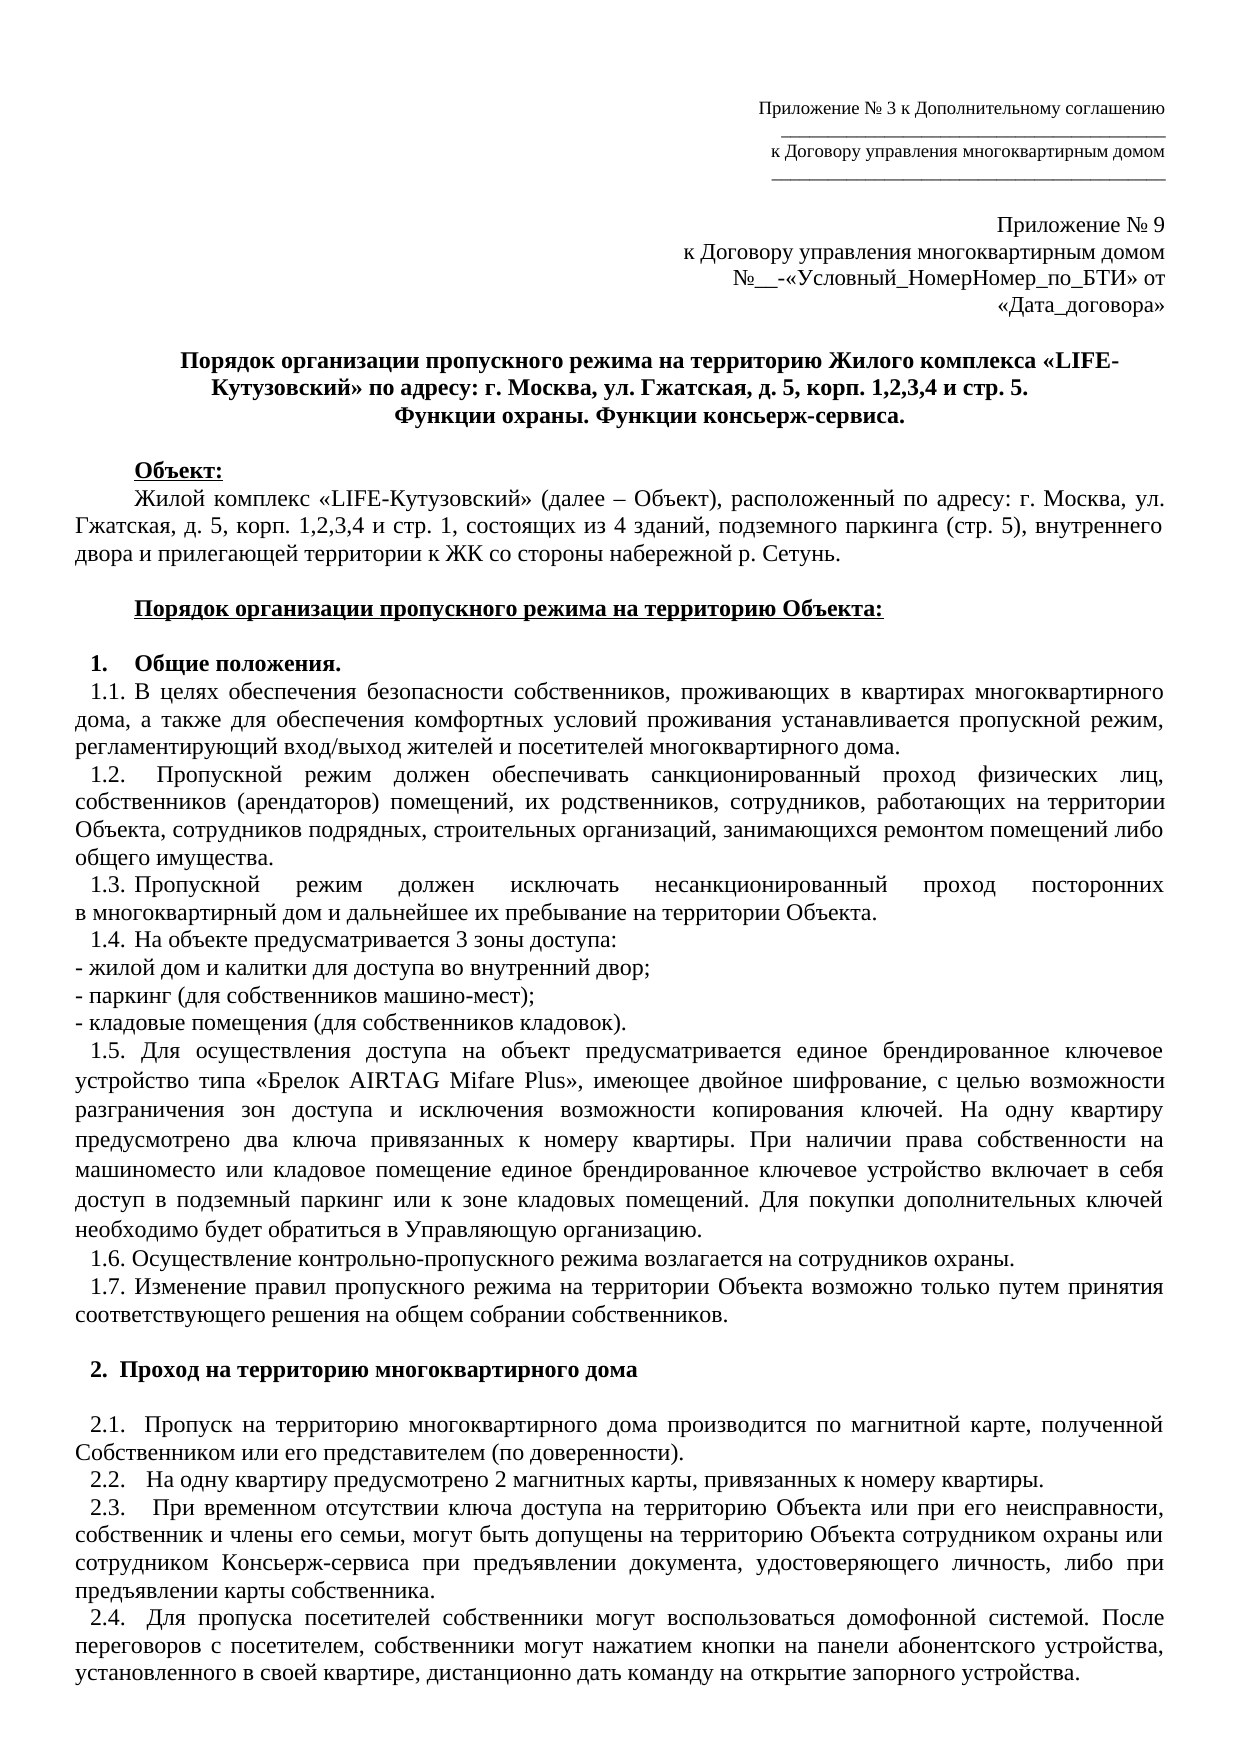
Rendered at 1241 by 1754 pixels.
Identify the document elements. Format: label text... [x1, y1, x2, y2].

text Порядок организации пропускного режима на территорию Жилого комплекса «LIFE-Кутузовский» по адресу: г. Москва, ул. Гжатская, д. 5, корп. 1,2,3,4 и стр. 5. [75, 346, 1165, 401]
list На одну квартиру предусмотрено 2 магнитных карты, привязанных к номеру квартиры. [75, 1465, 1165, 1493]
text - паркинг (для собственников машино-мест); [75, 981, 1165, 1008]
text __________________________________________ [75, 161, 1165, 183]
list Общие положения. [75, 649, 1165, 677]
text - кладовые помещения (для собственников кладовок). [75, 1008, 1165, 1036]
text к Договору управления многоквартирным домом [562, 238, 1165, 264]
text Приложение № 9 [562, 212, 1165, 238]
text - жилой дом и калитки для доступа во внутренний двор; [75, 953, 1165, 981]
list Пропускной режим должен исключать несанкционированный проход посторонних в многоквартирный дом и дальнейшее их пребывание на территории Объекта. [75, 870, 1165, 925]
text _________________________________________ [75, 118, 1165, 140]
text 1.7. Изменение правил пропускного режима на территории Объекта возможно только путем принятия соответствующего решения на общем собрании собственников. [75, 1272, 1165, 1327]
text 1.6. Осуществление контрольно-пропускного режима возлагается на сотрудников охраны. [75, 1244, 1165, 1272]
list Проход на территорию многоквартирного дома [75, 1355, 1165, 1382]
text Порядок организации пропускного режима на территорию Объекта: [75, 594, 1165, 622]
list При временном отсутствии ключа доступа на территорию Объекта или при его неисправности, собственник и члены его семьи, могут быть допущены на территорию Объекта сотрудником охраны или сотрудником Консьерж-сервиса при предъявлении документа, удостоверяющего личность, либо при предъявлении карты собственника. [75, 1493, 1165, 1603]
list Для пропуска посетителей собственники могут воспользоваться домофонной системой. После переговоров с посетителем, собственники могут нажатием кнопки на панели абонентского устройства, установленного в своей квартире, дистанционно дать команду на открытие запорного устройства. [75, 1603, 1165, 1686]
list В целях обеспечения безопасности собственников, проживающих в квартирах многоквартирного дома, а также для обеспечения комфортных условий проживания устанавливается пропускной режим, регламентирующий вход/выход жителей и посетителей многоквартирного дома. [75, 677, 1165, 760]
text №__-«Условный_НомерНомер_по_БТИ» от «Дата_договора» [562, 264, 1165, 317]
list Пропуск на территорию многоквартирного дома производится по магнитной карте, полученной Собственником или его представителем (по доверенности). [75, 1410, 1165, 1465]
text Функции охраны. Функции консьерж-сервиса. [75, 401, 1165, 428]
text Жилой комплекс «LIFE-Кутузовский» (далее – Объект), расположенный по адресу: г. Москва, ул. Гжатская, д. 5, корп. 1,2,3,4 и стр. 1, состоящих из 4 зданий, подземного паркинга (стр. 5), внутреннего двора и прилегающей территории к ЖК со стороны набережной р. Сетунь. [75, 484, 1165, 567]
text 1.5. Для осуществления доступа на объект предусматривается единое брендированное ключевое устройство типа «Брелок AIRTAG Mifare Plus», имеющее двойное шифрование, с целью возможности разграничения зон доступа и исключения возможности копирования ключей. На одну квартиру предусмотрено два ключа привязанных к номеру квартиры. При наличии права собственности на машиноместо или кладовое помещение единое брендированное ключевое устройство включает в себя доступ в подземный паркинг или к зоне кладовых помещений. Для покупки дополнительных ключей необходимо будет обратиться в Управляющую организацию. [75, 1036, 1165, 1242]
list Пропускной режим должен обеспечивать санкционированный проход физических лиц, собственников (арендаторов) помещений, их родственников, сотрудников, работающих на территории Объекта, сотрудников подрядных, строительных организаций, занимающихся ремонтом помещений либо общего имущества. [75, 760, 1165, 870]
list На объекте предусматривается 3 зоны доступа: [75, 925, 1165, 953]
text к Договору управления многоквартирным домом [75, 140, 1165, 161]
text Объект: [75, 456, 1165, 484]
text Приложение № 3 к Дополнительному соглашению [75, 97, 1165, 118]
